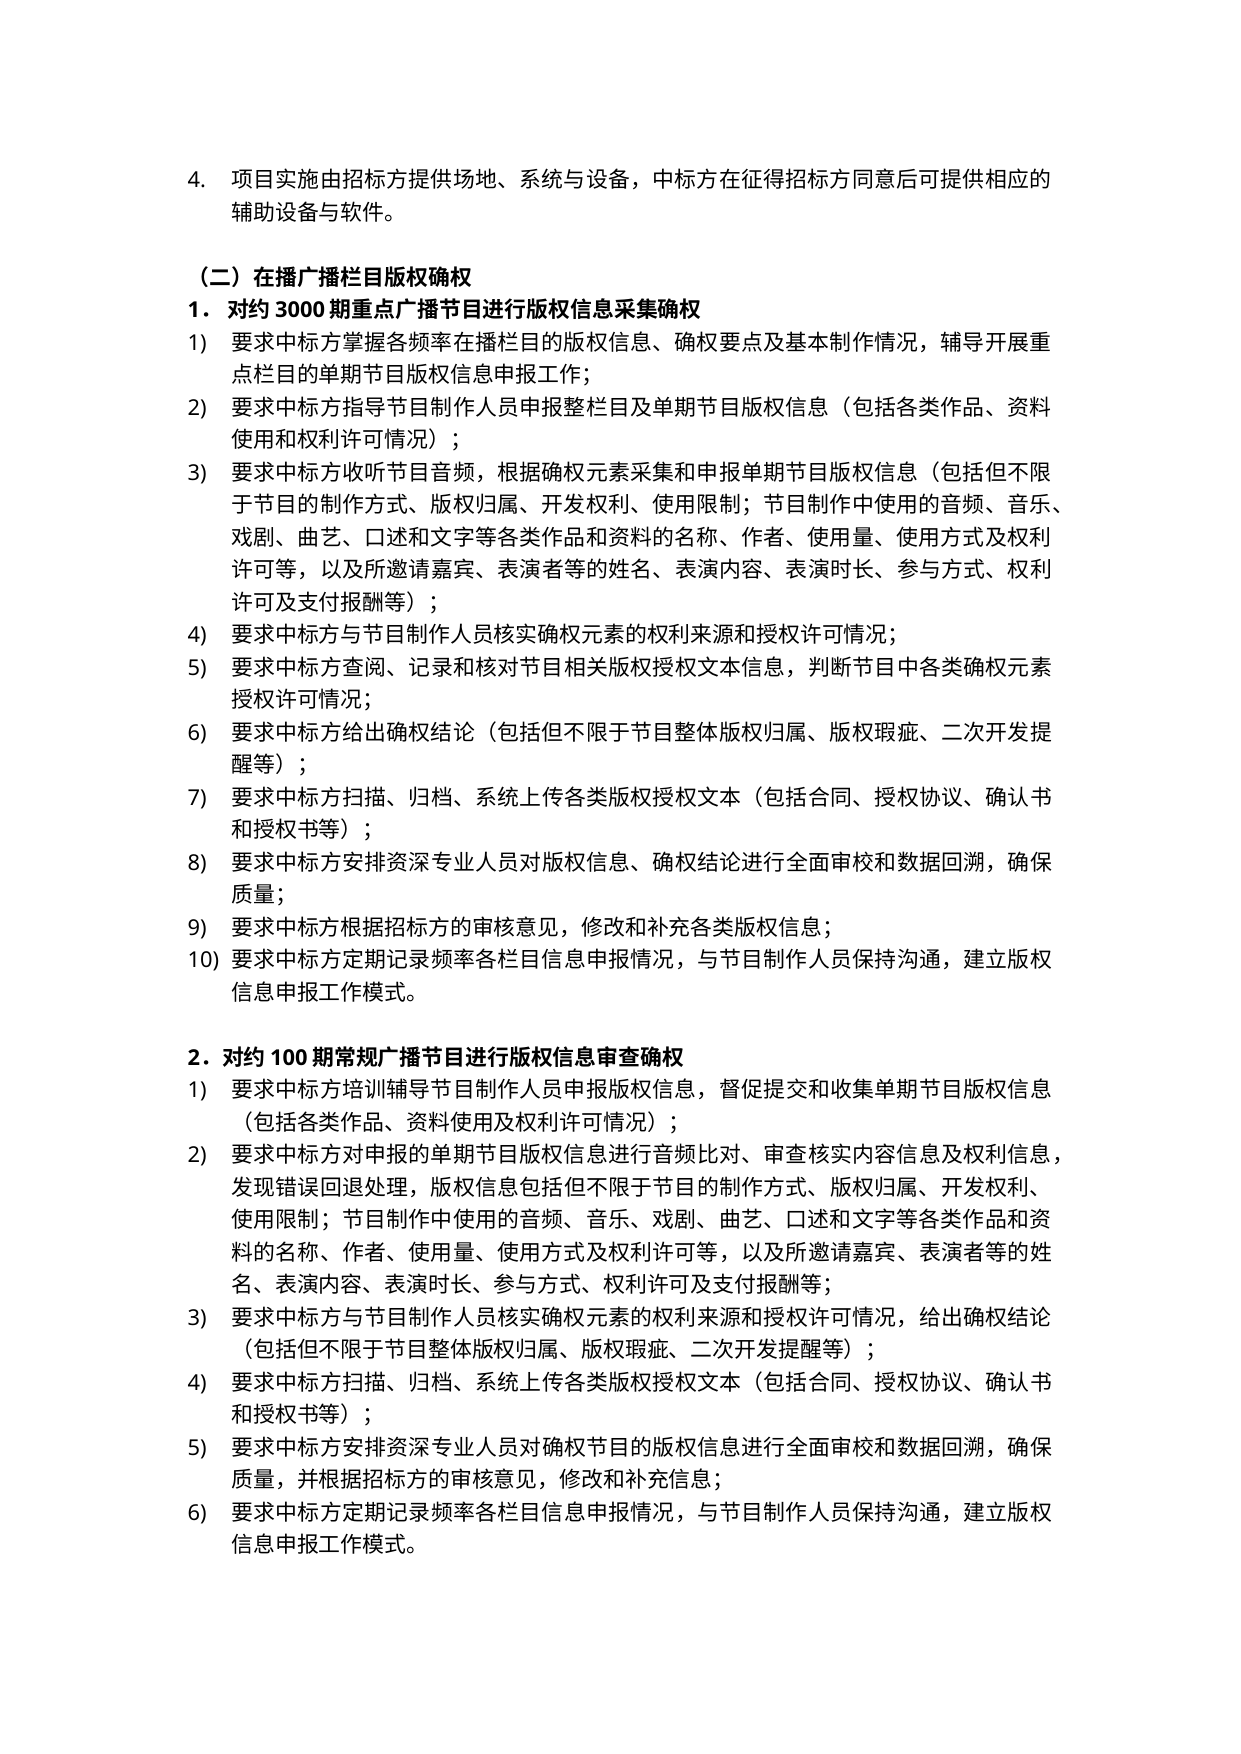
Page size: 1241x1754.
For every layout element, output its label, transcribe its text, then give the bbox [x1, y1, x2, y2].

list 要求中标方与节目制作人员核实确权元素的权利来源和授权许可情况； [187, 617, 1053, 649]
list 要求中标方对申报的单期节目版权信息进行音频比对、审查核实内容信息及权利信息，发现错误回退处理，版权信息包括但不限于节目的制作方式、版权归属、开发权利、使用限制；节目制作中使用的音频、音乐、戏剧、曲艺、口述和文字等各类作品和资料的名称、作者、使用量、使用方式及权利许可等，以及所邀请嘉宾、表演者等的姓名、表演内容、表演时长、参与方式、权利许可及支付报酬等； [187, 1137, 1053, 1299]
text 2．对约100期常规广播节目进行版权信息审查确权 [187, 1039, 1053, 1072]
text （二）在播广播栏目版权确权 [187, 259, 1053, 292]
list 要求中标方与节目制作人员核实确权元素的权利来源和授权许可情况，给出确权结论（包括但不限于节目整体版权归属、版权瑕疵、二次开发提醒等）； [187, 1299, 1053, 1364]
list 要求中标方收听节目音频，根据确权元素采集和申报单期节目版权信息（包括但不限于节目的制作方式、版权归属、开发权利、使用限制；节目制作中使用的音频、音乐、戏剧、曲艺、口述和文字等各类作品和资料的名称、作者、使用量、使用方式及权利许可等，以及所邀请嘉宾、表演者等的姓名、表演内容、表演时长、参与方式、权利许可及支付报酬等）； [187, 454, 1053, 617]
list 要求中标方查阅、记录和核对节目相关版权授权文本信息，判断节目中各类确权元素授权许可情况； [187, 649, 1053, 714]
list 要求中标方给出确权结论（包括但不限于节目整体版权归属、版权瑕疵、二次开发提醒等）； [187, 714, 1053, 779]
list 要求中标方定期记录频率各栏目信息申报情况，与节目制作人员保持沟通，建立版权信息申报工作模式。 [187, 942, 1053, 1007]
list 要求中标方定期记录频率各栏目信息申报情况，与节目制作人员保持沟通，建立版权信息申报工作模式。 [187, 1494, 1053, 1559]
list 要求中标方根据招标方的审核意见，修改和补充各类版权信息； [187, 909, 1053, 942]
list 项目实施由招标方提供场地、系统与设备，中标方在征得招标方同意后可提供相应的辅助设备与软件。 [187, 162, 1053, 227]
list 要求中标方安排资深专业人员对版权信息、确权结论进行全面审校和数据回溯，确保质量； [187, 844, 1053, 909]
list 要求中标方指导节目制作人员申报整栏目及单期节目版权信息（包括各类作品、资料使用和权利许可情况）； [187, 389, 1053, 454]
list 要求中标方掌握各频率在播栏目的版权信息、确权要点及基本制作情况，辅导开展重点栏目的单期节目版权信息申报工作； [187, 324, 1053, 389]
list 要求中标方扫描、归档、系统上传各类版权授权文本（包括合同、授权协议、确认书和授权书等）； [187, 1364, 1053, 1429]
list 要求中标方扫描、归档、系统上传各类版权授权文本（包括合同、授权协议、确认书和授权书等）； [187, 779, 1053, 844]
text 1． 对约3000期重点广播节目进行版权信息采集确权 [187, 292, 1053, 324]
list 要求中标方培训辅导节目制作人员申报版权信息，督促提交和收集单期节目版权信息（包括各类作品、资料使用及权利许可情况）； [187, 1072, 1053, 1137]
list 要求中标方安排资深专业人员对确权节目的版权信息进行全面审校和数据回溯，确保质量，并根据招标方的审核意见，修改和补充信息； [187, 1429, 1053, 1494]
